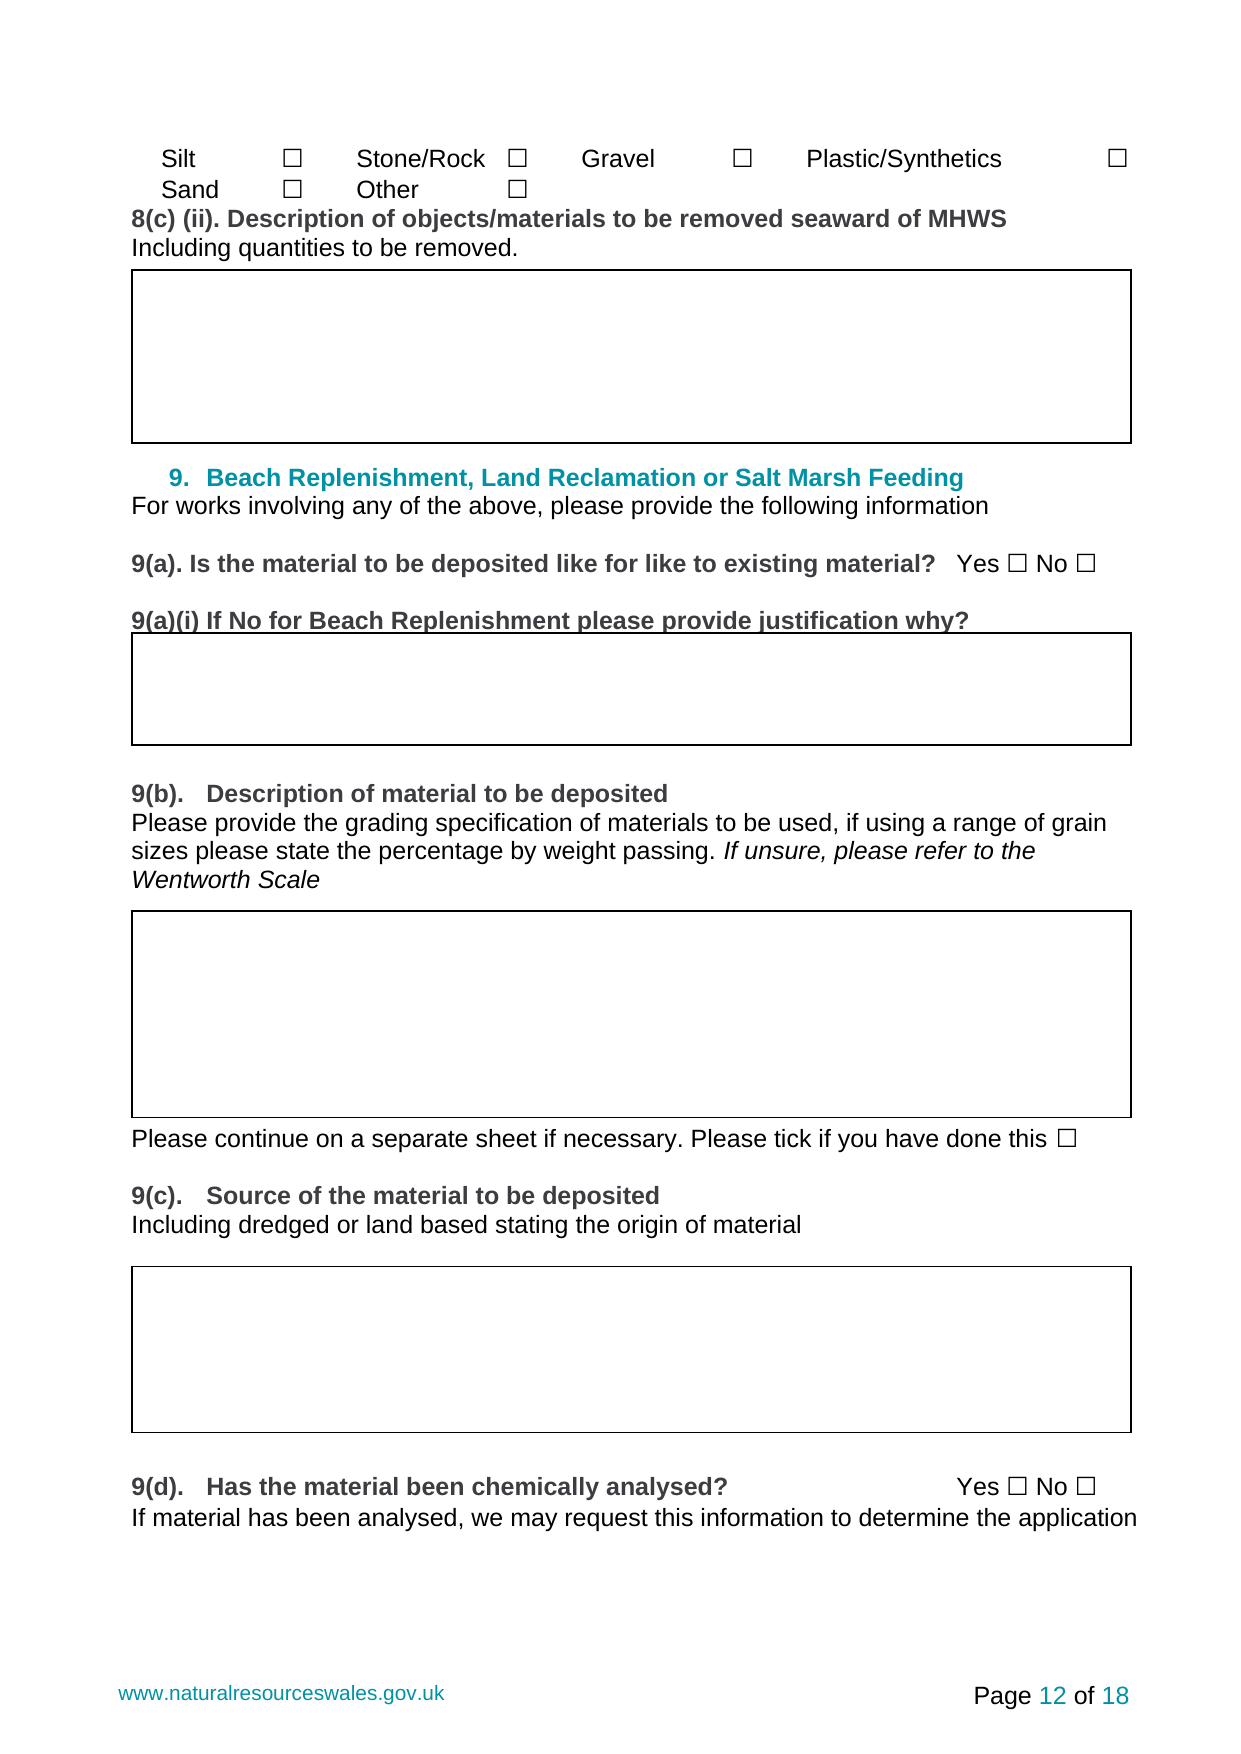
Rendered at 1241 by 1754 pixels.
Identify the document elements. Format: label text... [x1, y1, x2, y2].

text 9(b). Description of material to be deposited [131, 779, 1144, 807]
text Sand Other [161, 175, 1144, 204]
text 9(c). Source of the material to be deposited [131, 1181, 1144, 1210]
text Including quantities to be removed. [131, 232, 1144, 261]
text 9(a). Is the material to be deposited like for like to existing material? Yes No [131, 549, 1144, 577]
text 9(a)(i) If No for Beach Replenishment please provide justification why? [131, 606, 1144, 635]
text 9(d). Has the material been chemically analysed? Yes No [131, 1469, 1144, 1503]
text Including dredged or land based stating the origin of material [131, 1210, 1144, 1267]
list Beach Replenishment, Land Reclamation or Salt Marsh Feeding [169, 462, 1144, 491]
text If material has been analysed, we may request this information to determine the application [131, 1503, 1144, 1532]
text For works involving any of the above, please provide the following information [131, 491, 1144, 520]
text Please provide the grading specification of materials to be used, if using a range of grain sizes please state the percentage by weight passing. If unsure, please refer to the Wentworth Scale [131, 807, 1144, 894]
text Silt Stone/Rock Gravel Plastic/Synthetics [161, 141, 1144, 175]
text 8(c) (ii). Description of objects/materials to be removed seaward of MHWS [131, 204, 1144, 232]
text Please continue on a separate sheet if necessary. Please tick if you have done this [131, 1124, 1144, 1152]
